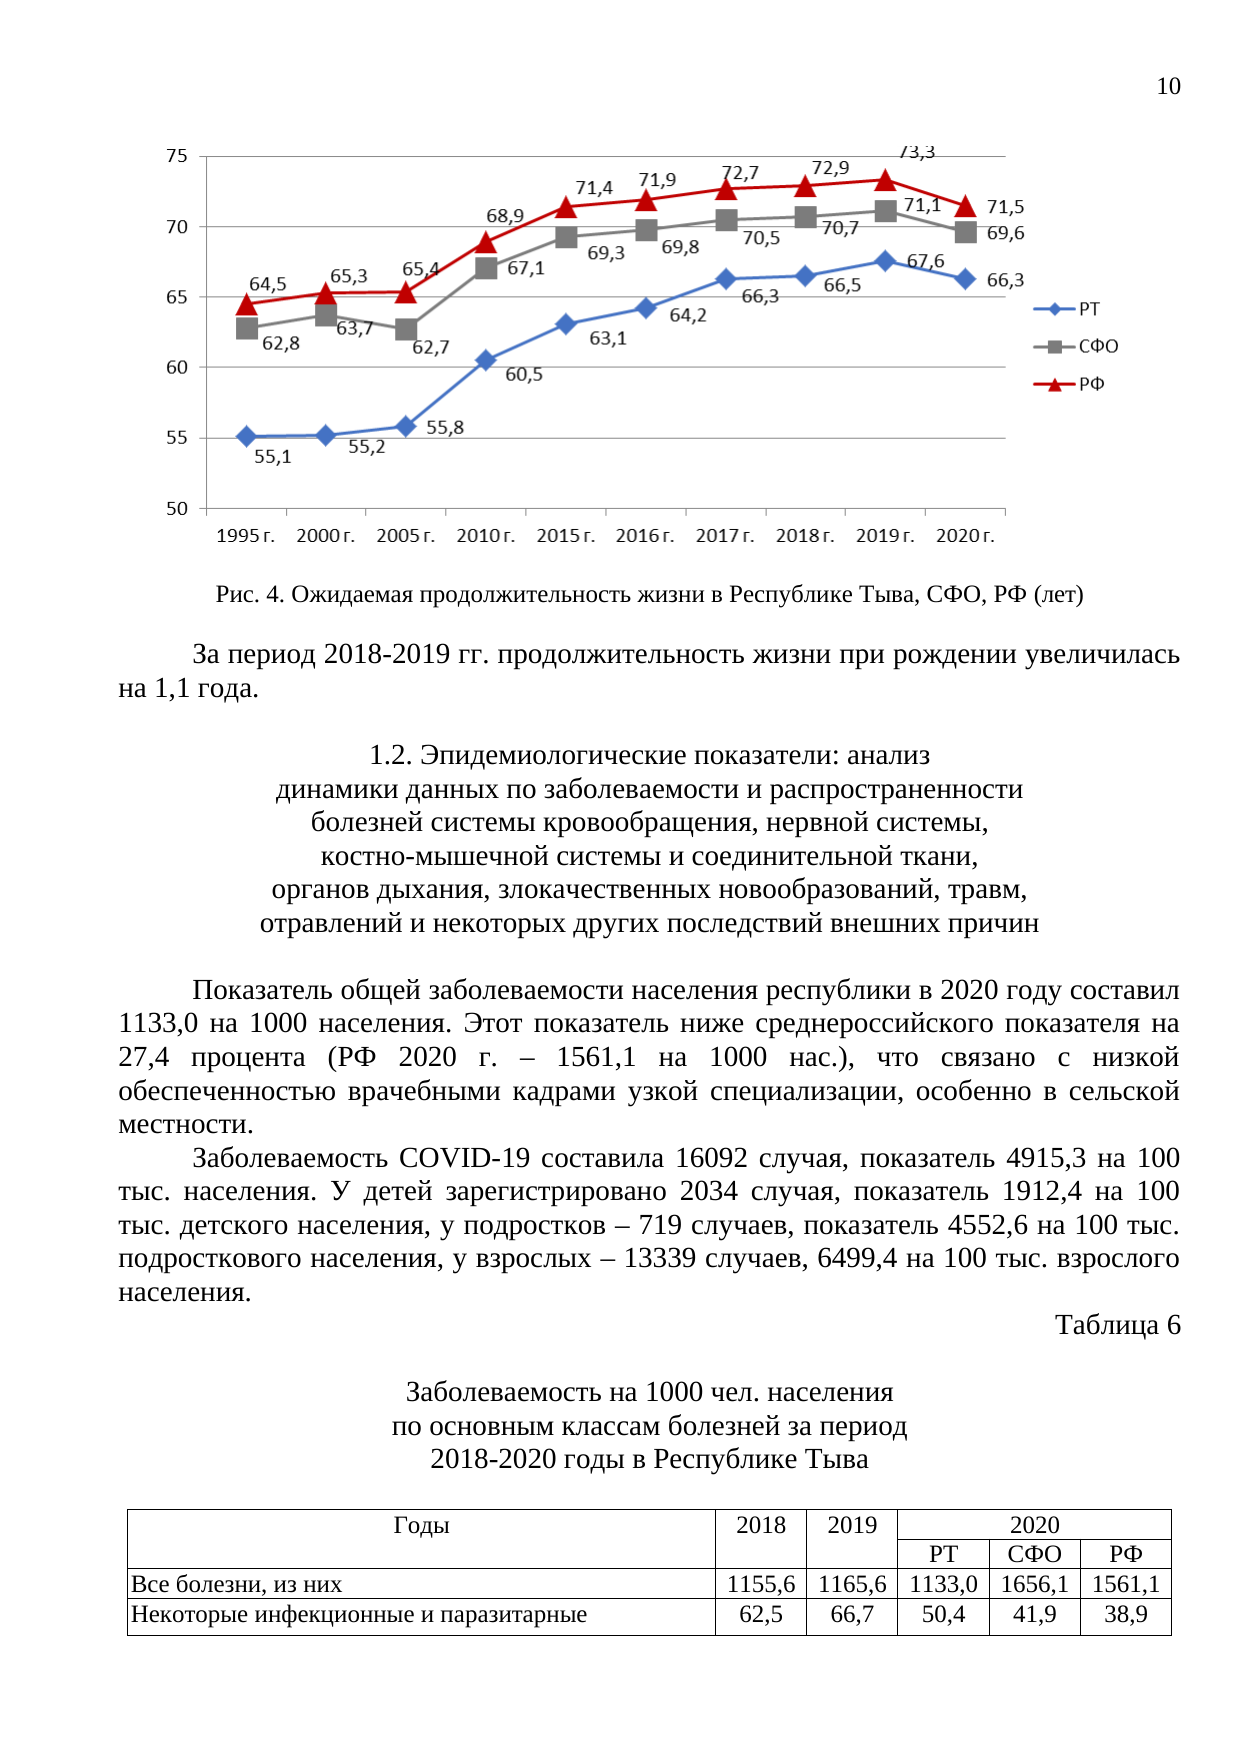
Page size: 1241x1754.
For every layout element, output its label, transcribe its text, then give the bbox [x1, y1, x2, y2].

table_cell СФО [990, 1540, 1080, 1568]
text костно-мышечной системы и соединительной ткани, [118, 838, 1181, 871]
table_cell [128, 1599, 715, 1635]
table_header Годы [128, 1510, 715, 1568]
text Таблица 6 [118, 1307, 1181, 1341]
table_cell 1561,1 [1081, 1569, 1171, 1598]
table_header 2020 [898, 1510, 1171, 1538]
text динамики данных по заболеваемости и распространенности [118, 771, 1181, 804]
text Заболеваемость COVID-19 составила 16092 случая, показатель 4915,3 на 100 тыс. населения. У детей зарегистрировано 2034 случая, показатель 1912,4 на 100 тыс. детского населения, у подростков – 719 случаев, показатель 4552,6 на 100 тыс. подросткового населения, у взрослых – 13339 случаев, 6499,4 на 100 тыс. взрослого населения. [118, 1140, 1181, 1307]
table_header 2018 [716, 1510, 806, 1568]
text 2018-2020 годы в Республике Тыва [118, 1442, 1181, 1475]
table_cell Все болезни, из них [128, 1569, 715, 1598]
text Заболеваемость на 1000 чел. населения [118, 1374, 1181, 1408]
table_cell 62,5 5,4% [716, 1599, 806, 1635]
text по основным классам болезней за период [118, 1408, 1181, 1442]
text отравлений и некоторых других последствий внешних причин [118, 905, 1181, 938]
table_header 2019 [807, 1510, 897, 1568]
table_cell 38,9 2,5% [1081, 1599, 1171, 1635]
table_cell 41,9 2,5% [990, 1599, 1080, 1635]
text Рис. 4. Ожидаемая продолжительность жизни в Республике Тыва, СФО, РФ (лет) [118, 579, 1181, 608]
text 1.2. Эпидемиологические показатели: анализ [118, 737, 1181, 771]
table_cell РФ [1081, 1540, 1171, 1568]
table_cell 1133,0 [898, 1569, 989, 1598]
text болезней системы кровообращения, нервной системы, [118, 804, 1181, 838]
table_cell 50,4 4,5% [898, 1599, 989, 1635]
text органов дыхания, злокачественных новообразований, травм, [118, 871, 1181, 905]
table_cell 1165,6 [807, 1569, 897, 1598]
text Показатель общей заболеваемости населения республики в 2020 году составил 1133,0 на 1000 населения. Этот показатель ниже среднероссийского показателя на 27,4 процента (РФ 2020 г. – 1561,1 на 1000 нас.), что связано с низкой обеспеченностью врачебными кадрами узкой специализации, особенно в сельской местности. [118, 972, 1181, 1140]
table_cell 1656,1 [990, 1569, 1080, 1598]
picture [166, 146, 1119, 542]
table_cell 66,7 5,7% [807, 1599, 897, 1635]
text За период 2018-2019 гг. продолжительность жизни при рождении увеличилась на 1,1 года. [118, 637, 1181, 704]
table_cell РТ [898, 1540, 989, 1568]
table_cell 1155,6 [716, 1569, 806, 1598]
